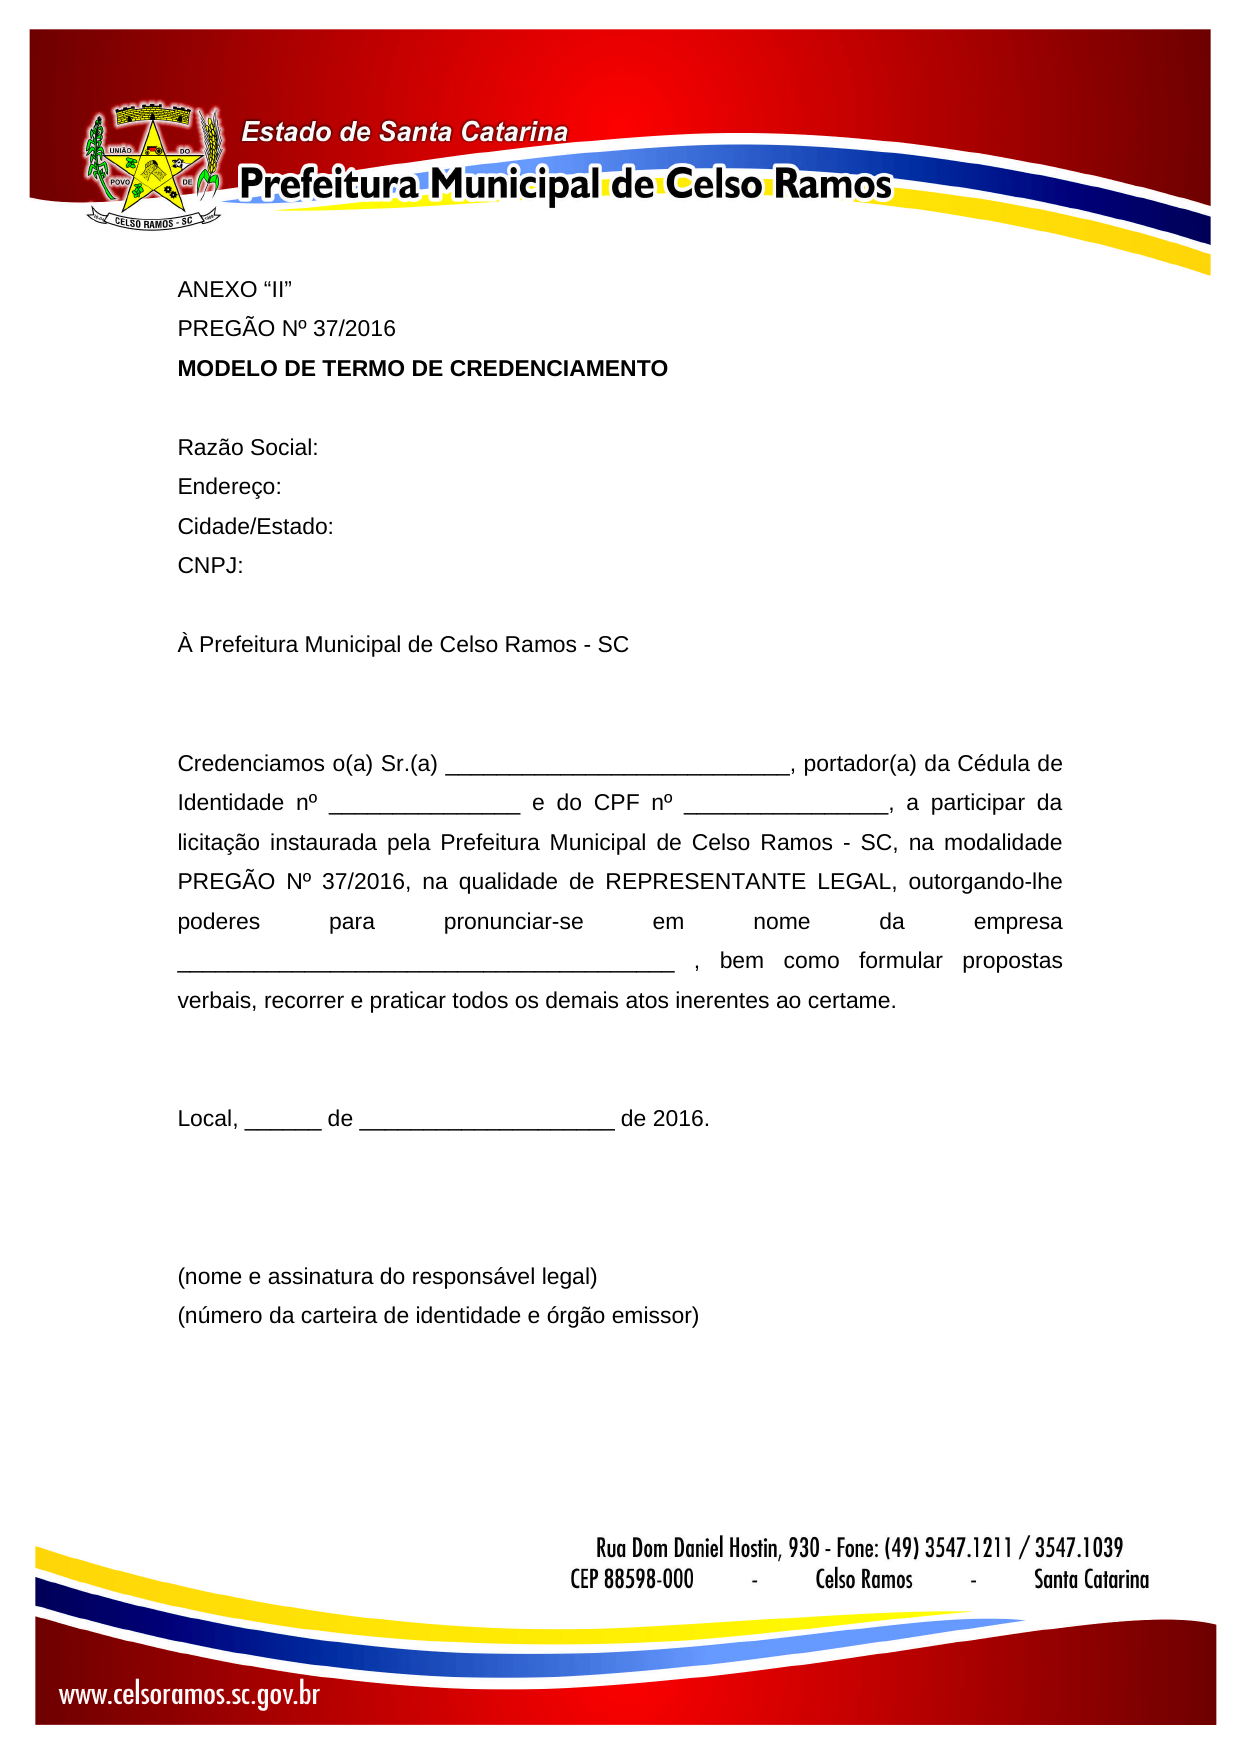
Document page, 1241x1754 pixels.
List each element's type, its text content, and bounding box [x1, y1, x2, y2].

text Local, ______ de ____________________ de 2016. [177, 1105, 1063, 1131]
text À Prefeitura Municipal de Celso Ramos - SC [177, 631, 1063, 658]
text MODELO DE TERMO DE CREDENCIAMENTO [177, 355, 1063, 381]
text Endereço: [177, 473, 1063, 500]
text ANEXO “II” [177, 276, 1063, 302]
text Razão Social: [177, 434, 1063, 460]
text Credenciamos o(a) Sr.(a) ___________________________, portador(a) da Cédula de Identidade nº _______________ e do CPF nº ________________, a participar da licitação instaurada pela Prefeitura Municipal de Celso Ramos - SC, na modalidade PREGÃO Nº 37/2016, na qualidade de REPRESENTANTE LEGAL, outorgando-lhe poderes para pronunciar-se em nome da empresa _______________________________________ , bem como formular propostas verbais, recorrer e praticar todos os demais atos inerentes ao certame. [177, 750, 1063, 1013]
picture [29, 29, 1211, 276]
text (nome e assinatura do responsável legal) [177, 1263, 1063, 1289]
text (número da carteira de identidade e órgão emissor) [177, 1302, 1063, 1329]
text CNPJ: [177, 552, 1063, 579]
picture [35, 1535, 1217, 1725]
text PREGÃO Nº 37/2016 [177, 315, 1063, 342]
text Cidade/Estado: [177, 513, 1063, 539]
